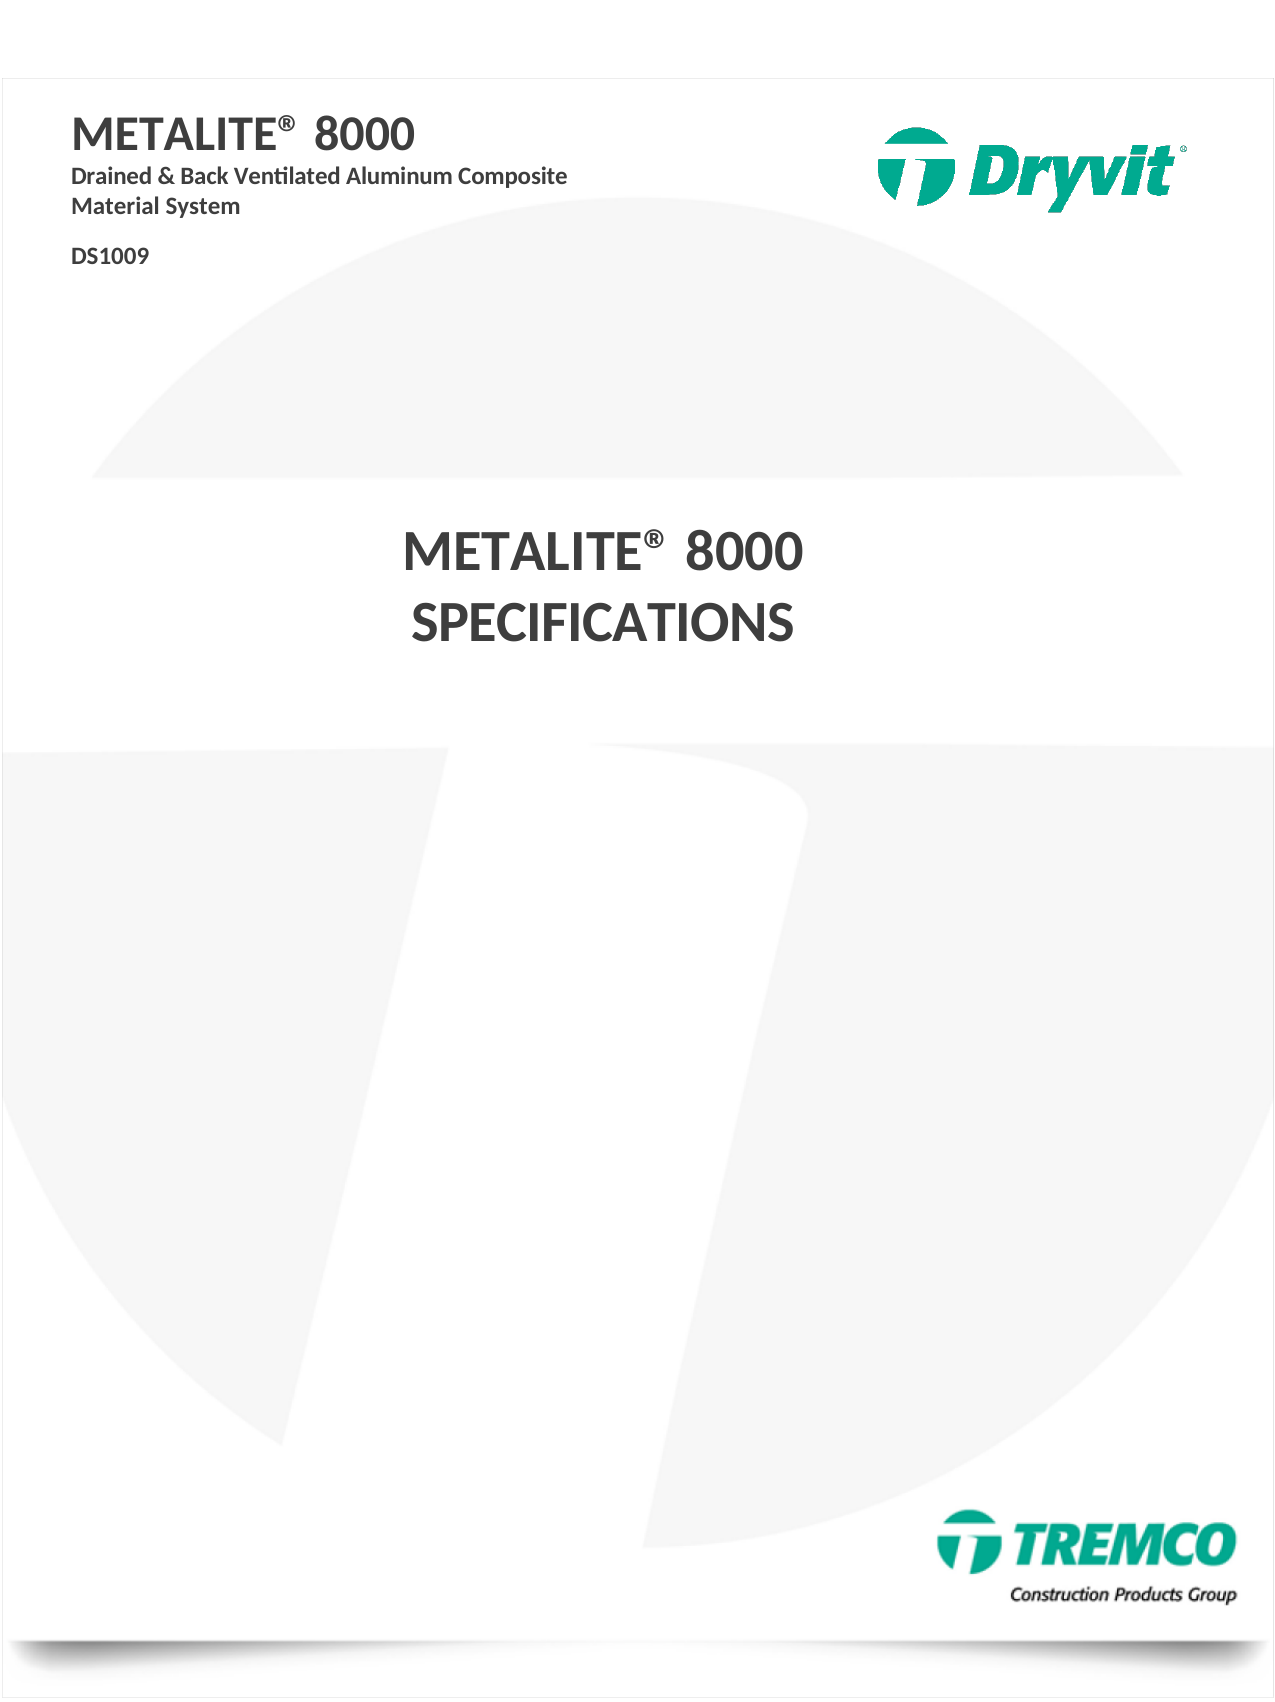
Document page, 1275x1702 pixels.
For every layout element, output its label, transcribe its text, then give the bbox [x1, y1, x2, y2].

text DS1009 [71, 221, 1223, 275]
text METALITE® 8000 [71, 110, 1223, 160]
text Drained & Back Ventilated Aluminum Composite Material System [71, 160, 582, 221]
picture [0, 76, 1275, 1701]
text METALITE® 8000 [399, 513, 807, 584]
text SPECIFICATIONS [399, 584, 807, 656]
